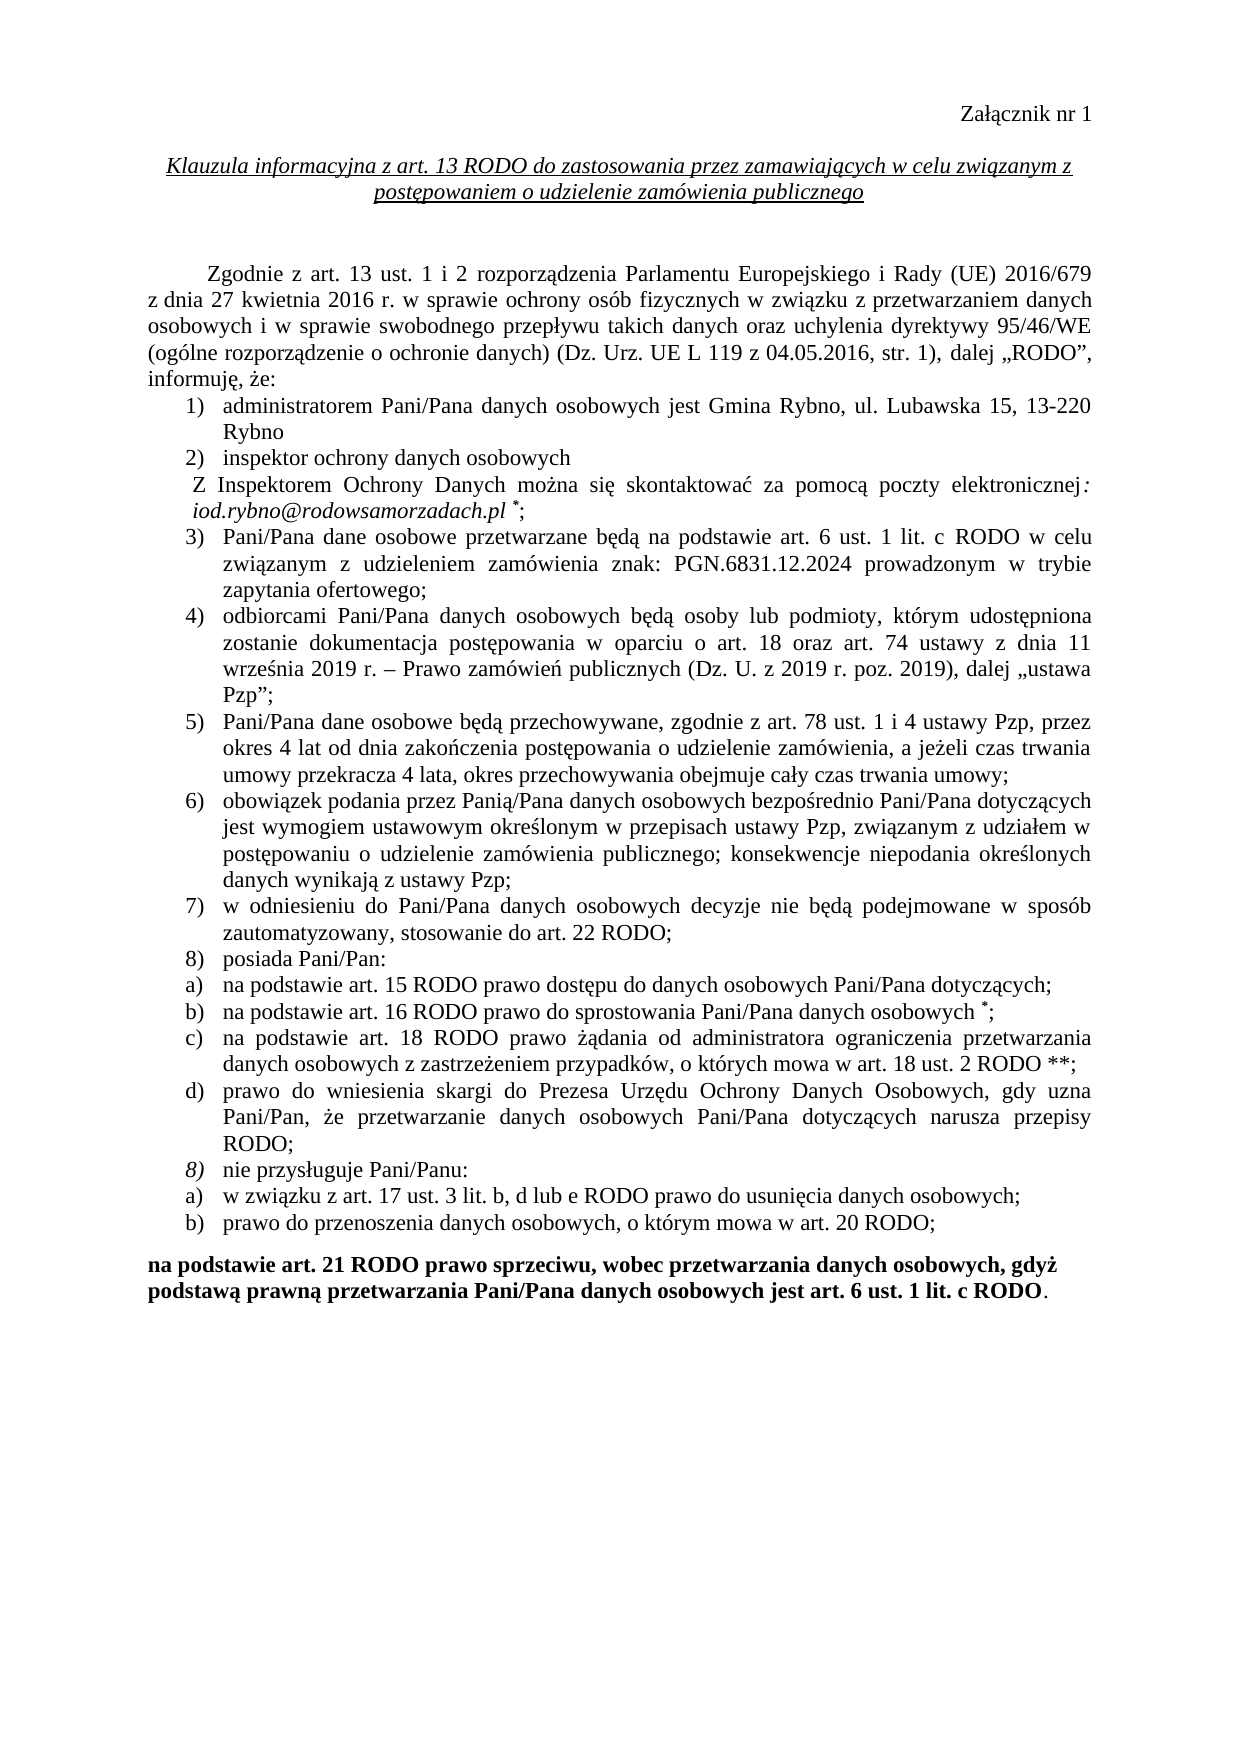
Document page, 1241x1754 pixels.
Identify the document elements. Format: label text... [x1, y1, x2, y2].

list administratorem Pani/Pana danych osobowych jest Gmina Rybno, ul. Lubawska 15, 13-220 Rybno [185, 392, 1092, 444]
text Klauzula informacyjna z art. 13 RODO do zastosowania przez zamawiających w celu związanym z postępowaniem o udzielenie zamówienia publicznego [148, 152, 1092, 205]
list inspektor ochrony danych osobowych [185, 444, 1092, 471]
list Z Inspektorem Ochrony Danych można się skontaktować za pomocą poczty elektronicznej: iod.rybno@rodowsamorzadach.pl *; [192, 471, 1092, 523]
text na podstawie art. 21 RODO prawo sprzeciwu, wobec przetwarzania danych osobowych, gdyż podstawą prawną przetwarzania Pani/Pana danych osobowych jest art. 6 ust. 1 lit. c RODO. [148, 1251, 1092, 1303]
list w związku z art. 17 ust. 3 lit. b, d lub e RODO prawo do usunięcia danych osobowych; [185, 1182, 1092, 1209]
text Załącznik nr 1 [148, 100, 1092, 127]
list prawo do wniesienia skargi do Prezesa Urzędu Ochrony Danych Osobowych, gdy uzna Pani/Pan, że przetwarzanie danych osobowych Pani/Pana dotyczących narusza przepisy RODO; [185, 1077, 1092, 1156]
list nie przysługuje Pani/Panu: [185, 1156, 1092, 1182]
list Pani/Pana dane osobowe przetwarzane będą na podstawie art. 6 ust. 1 lit. c RODO w celu związanym z udzieleniem zamówienia znak: PGN.6831.12.2024 prowadzonym w trybie zapytania ofertowego; [185, 523, 1092, 602]
list w odniesieniu do Pani/Pana danych osobowych decyzje nie będą podejmowane w sposób zautomatyzowany, stosowanie do art. 22 RODO; [185, 892, 1092, 945]
list Pani/Pana dane osobowe będą przechowywane, zgodnie z art. 78 ust. 1 i 4 ustawy Pzp, przez okres 4 lat od dnia zakończenia postępowania o udzielenie zamówienia, a jeżeli czas trwania umowy przekracza 4 lata, okres przechowywania obejmuje cały czas trwania umowy; [185, 708, 1092, 787]
list na podstawie art. 16 RODO prawo do sprostowania Pani/Pana danych osobowych *; [185, 998, 1092, 1024]
list na podstawie art. 15 RODO prawo dostępu do danych osobowych Pani/Pana dotyczących; [185, 971, 1092, 998]
list posiada Pani/Pan: [185, 945, 1092, 971]
list odbiorcami Pani/Pana danych osobowych będą osoby lub podmioty, którym udostępniona zostanie dokumentacja postępowania w oparciu o art. 18 oraz art. 74 ustawy z dnia 11 września 2019 r. – Prawo zamówień publicznych (Dz. U. z 2019 r. poz. 2019), dalej „ustawa Pzp”; [185, 602, 1092, 708]
list obowiązek podania przez Panią/Pana danych osobowych bezpośrednio Pani/Pana dotyczących jest wymogiem ustawowym określonym w przepisach ustawy Pzp, związanym z udziałem w postępowaniu o udzielenie zamówienia publicznego; konsekwencje niepodania określonych danych wynikają z ustawy Pzp; [185, 787, 1092, 892]
text Zgodnie z art. 13 ust. 1 i 2 rozporządzenia Parlamentu Europejskiego i Rady (UE) 2016/679 z dnia 27 kwietnia 2016 r. w sprawie ochrony osób fizycznych w związku z przetwarzaniem danych osobowych i w sprawie swobodnego przepływu takich danych oraz uchylenia dyrektywy 95/46/WE (ogólne rozporządzenie o ochronie danych) (Dz. Urz. UE L 119 z 04.05.2016, str. 1), dalej „RODO”, informuję, że: [148, 260, 1092, 392]
list prawo do przenoszenia danych osobowych, o którym mowa w art. 20 RODO; [185, 1209, 1092, 1235]
list na podstawie art. 18 RODO prawo żądania od administratora ograniczenia przetwarzania danych osobowych z zastrzeżeniem przypadków, o których mowa w art. 18 ust. 2 RODO **; [185, 1024, 1092, 1077]
